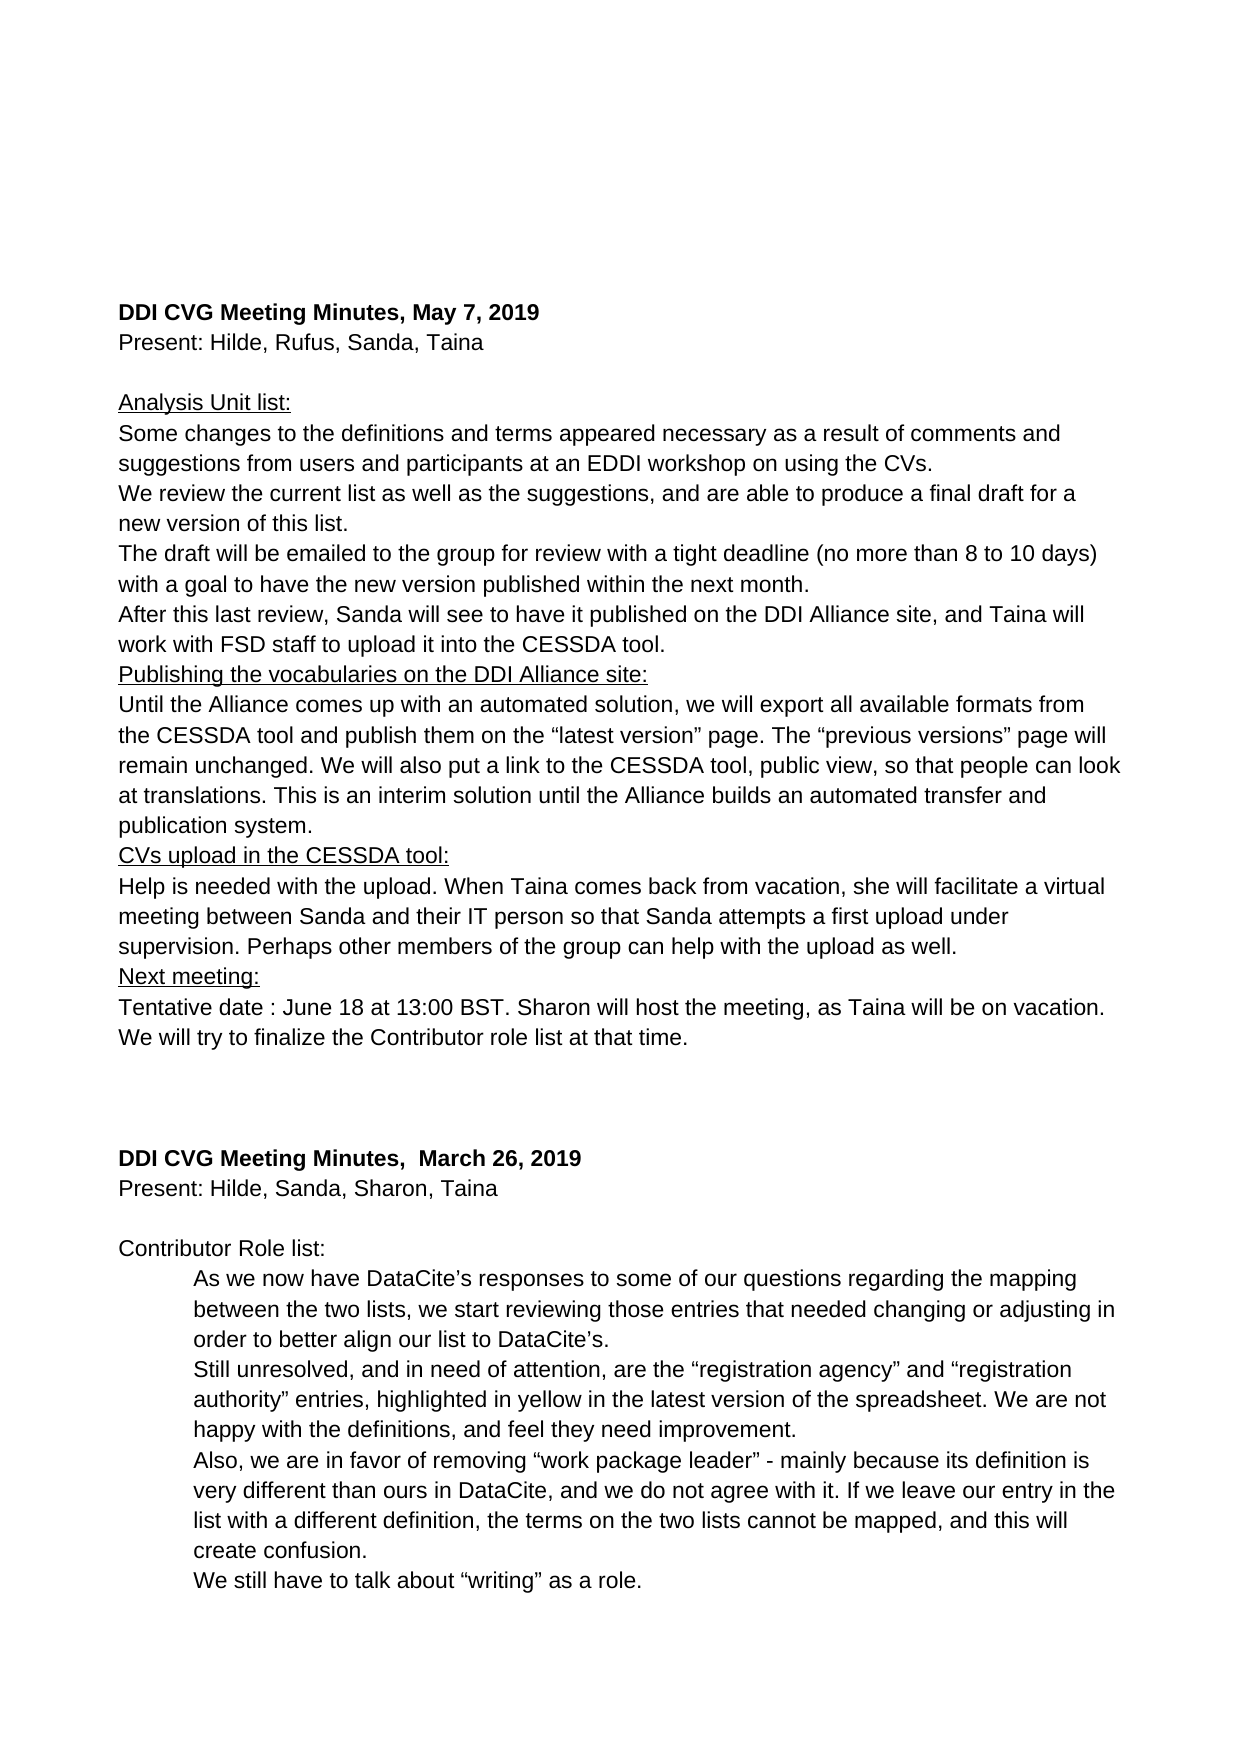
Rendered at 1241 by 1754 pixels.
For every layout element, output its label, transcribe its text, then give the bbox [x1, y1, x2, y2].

text We still have to talk about “writing” as a role. [193, 1567, 1122, 1594]
text Tentative date : June 18 at 13:00 BST. Sharon will host the meeting, as Taina will be on vacation. [118, 993, 1122, 1020]
text The draft will be emailed to the group for review with a tight deadline (no more than 8 to 10 days) with a goal to have the new version published within the next month. [118, 540, 1122, 597]
text As we now have DataCite’s responses to some of our questions regarding the mapping between the two lists, we start reviewing those entries that needed changing or adjusting in order to better align our list to DataCite’s. [193, 1265, 1122, 1352]
text Still unresolved, and in need of attention, are the “registration agency” and “registration authority” entries, highlighted in yellow in the latest version of the spreadsheet. We are not happy with the definitions, and feel they need improvement. [193, 1356, 1122, 1443]
text Contributor Role list: [118, 1235, 1122, 1261]
text Until the Alliance comes up with an automated solution, we will export all available formats from the CESSDA tool and publish them on the “latest version” page. The “previous versions” page will remain unchanged. We will also put a link to the CESSDA tool, public view, so that people can look at translations. This is an interim solution until the Alliance builds an automated transfer and publication system. [118, 691, 1122, 838]
text Present: Hilde, Rufus, Sanda, Taina [118, 329, 1122, 355]
text After this last review, Sanda will see to have it published on the DDI Alliance site, and Taina will work with FSD staff to upload it into the CESSDA tool. [118, 601, 1122, 657]
text We will try to finalize the Contributor role list at that time. [118, 1024, 1122, 1050]
text Help is needed with the upload. When Taina comes back from vacation, she will facilitate a virtual meeting between Sanda and their IT person so that Sanda attempts a first upload under supervision. Perhaps other members of the group can help with the upload as well. [118, 873, 1122, 959]
text DDI CVG Meeting Minutes, May 7, 2019 [118, 299, 1122, 325]
text We review the current list as well as the suggestions, and are able to produce a final draft for a new version of this list. [118, 480, 1122, 536]
text Also, we are in favor of removing “work package leader” - mainly because its definition is very different than ours in DataCite, and we do not agree with it. If we leave our entry in the list with a different definition, the terms on the two lists cannot be mapped, and this will create confusion. [193, 1447, 1122, 1563]
text Analysis Unit list: [118, 389, 1122, 416]
text Some changes to the definitions and terms appeared necessary as a result of comments and suggestions from users and participants at an EDDI workshop on using the CVs. [118, 419, 1122, 476]
text Publishing the vocabularies on the DDI Alliance site: [118, 661, 1122, 687]
text CVs upload in the CESSDA tool: [118, 842, 1122, 869]
text DDI CVG Meeting Minutes, March 26, 2019 [118, 1144, 1122, 1171]
text Present: Hilde, Sanda, Sharon, Taina [118, 1175, 1122, 1201]
text Next meeting: [118, 963, 1122, 989]
